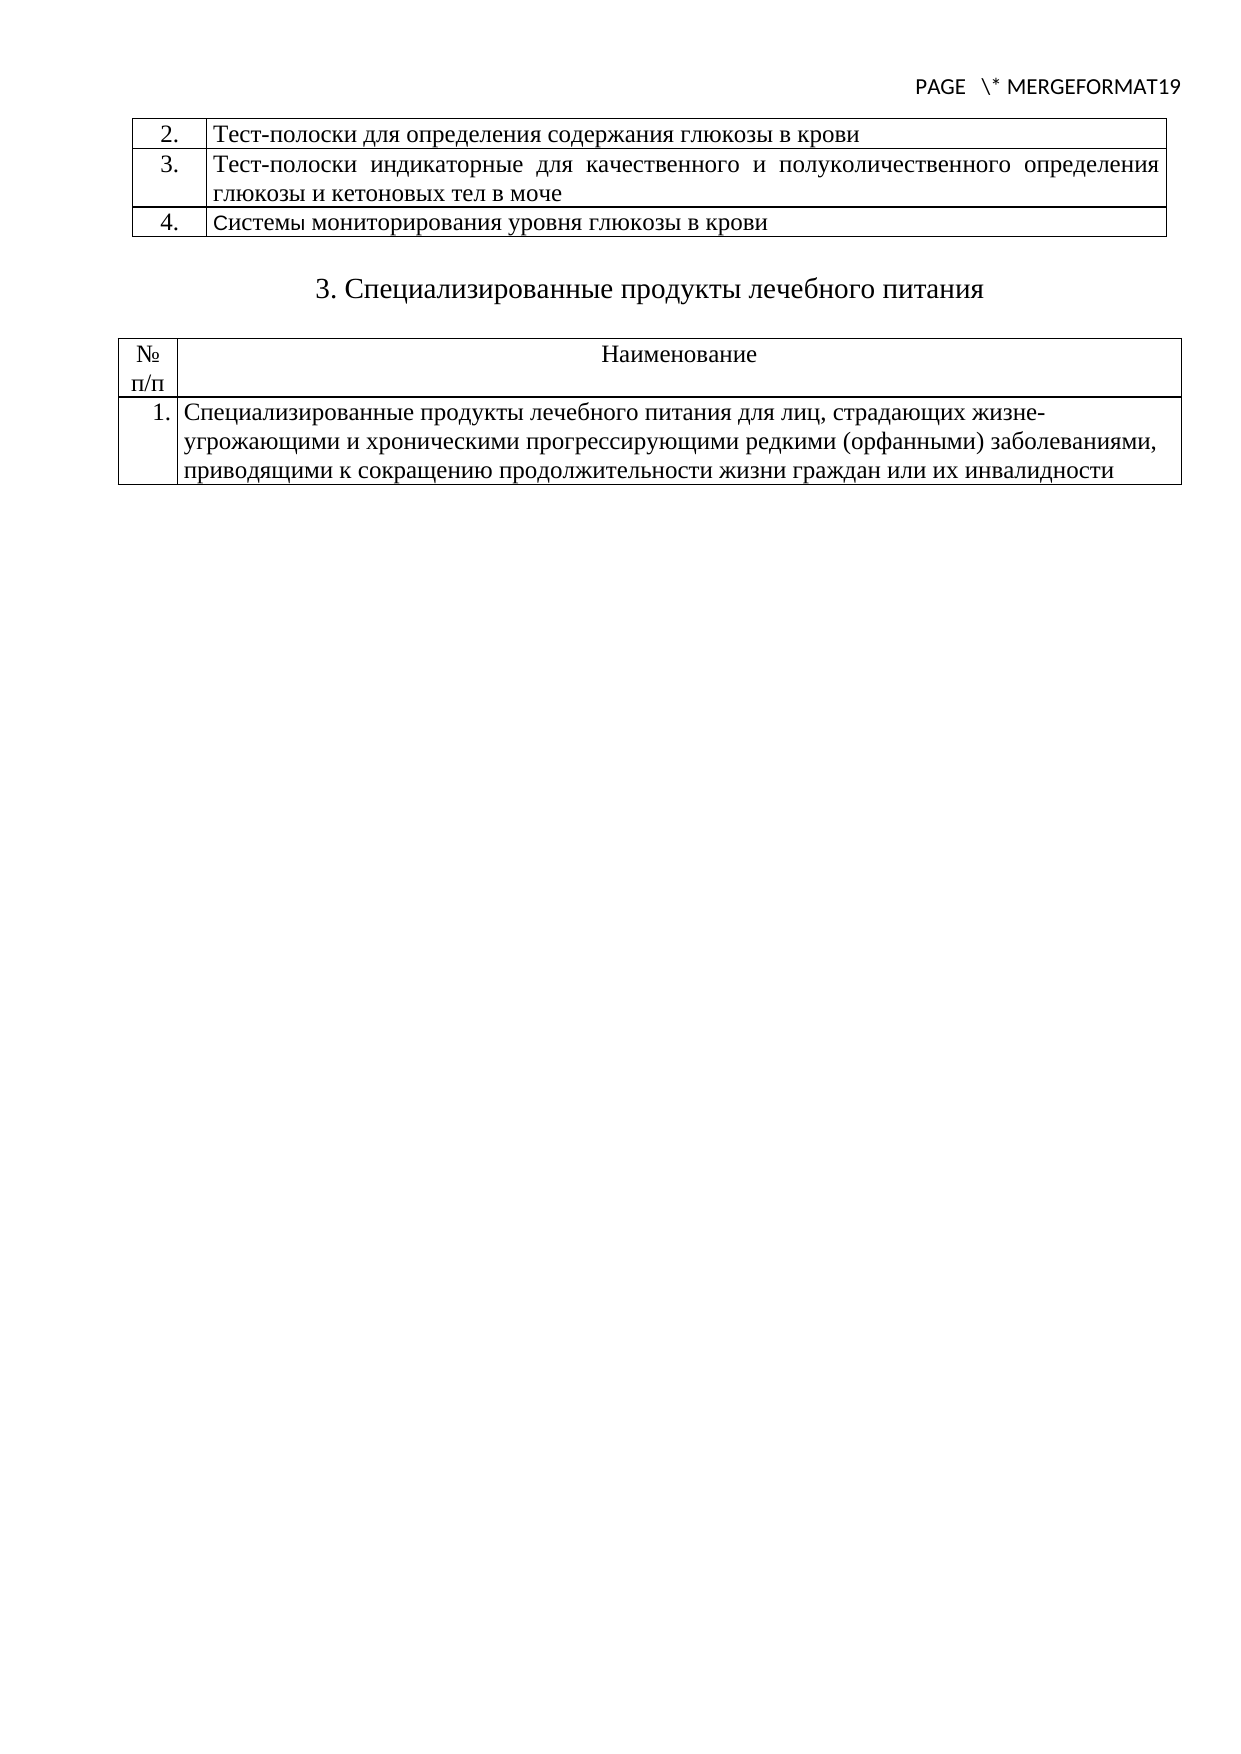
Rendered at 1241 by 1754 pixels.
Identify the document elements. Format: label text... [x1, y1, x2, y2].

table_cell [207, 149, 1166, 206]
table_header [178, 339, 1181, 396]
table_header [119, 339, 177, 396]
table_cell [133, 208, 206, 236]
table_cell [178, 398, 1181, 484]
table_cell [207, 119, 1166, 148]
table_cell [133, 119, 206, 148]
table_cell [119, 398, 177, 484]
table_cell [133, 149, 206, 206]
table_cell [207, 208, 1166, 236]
text 3. Специализированные продукты лечебного питания [118, 271, 1181, 304]
